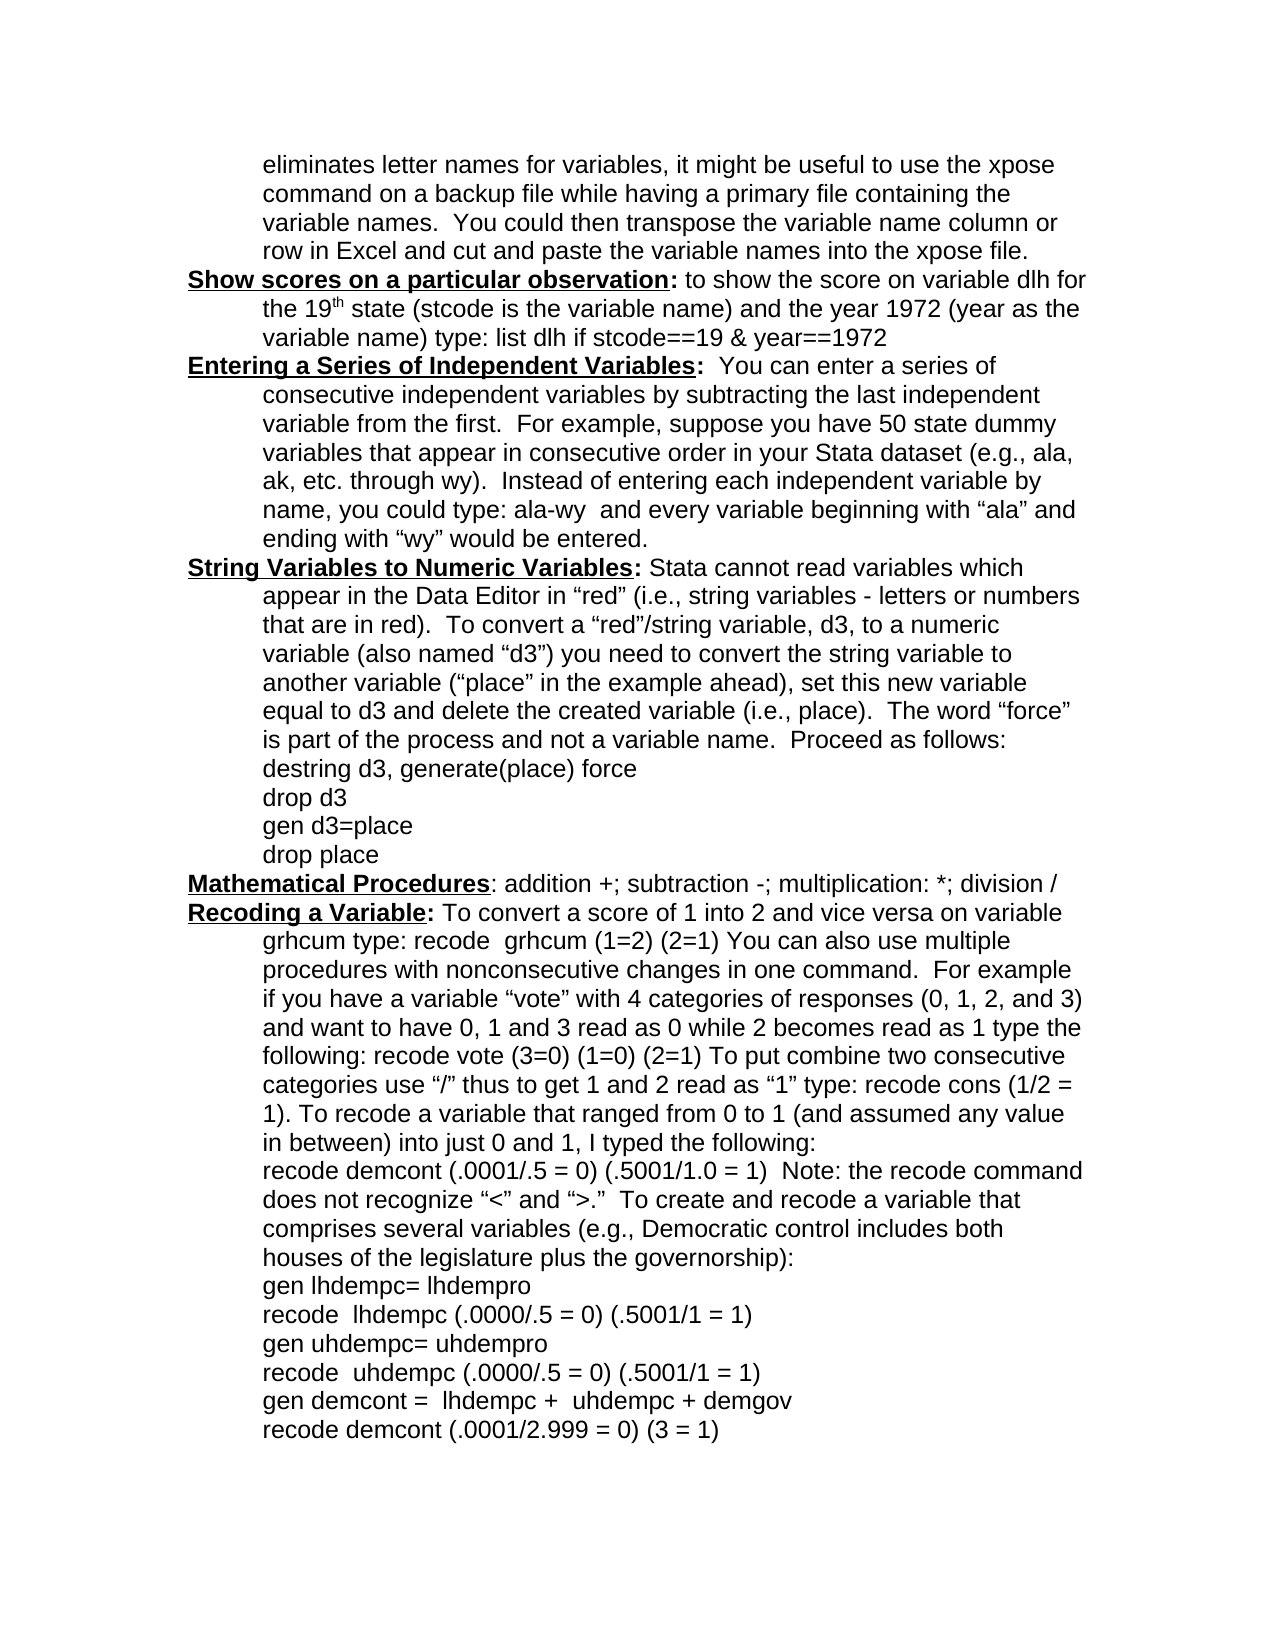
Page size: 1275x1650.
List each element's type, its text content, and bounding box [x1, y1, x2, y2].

text recode uhdempc (.0000/.5 = 0) (.5001/1 = 1) [187, 1357, 1087, 1386]
text destring d3, generate(place) force [187, 754, 1087, 782]
text gen uhdempc= uhdempro [187, 1329, 1087, 1357]
text Show scores on a particular observation: to show the score on variable dlh for [187, 265, 1087, 294]
text Entering a Series of Independent Variables: You can enter a series of [187, 351, 1087, 380]
text gen demcont = lhdempc + uhdempc + demgov [187, 1386, 1087, 1415]
text drop place [187, 840, 1087, 869]
text consecutive independent variables by subtracting the last independent variable from the first. For example, suppose you have 50 state dummy variables that appear in consecutive order in your Stata dataset (e.g., ala, ak, etc. through wy). Instead of entering each independent variable by name, you could type: ala-wy and every variable beginning with “ala” and ending with “wy” would be entered. [262, 380, 1087, 552]
text String Variables to Numeric Variables: Stata cannot read variables which [187, 552, 1087, 581]
text recode lhdempc (.0000/.5 = 0) (.5001/1 = 1) [187, 1300, 1087, 1329]
text the 19th state (stcode is the variable name) and the year 1972 (year as the variable name) type: list dlh if stcode==19 & year==1972 [262, 294, 1087, 351]
text drop d3 [187, 782, 1087, 811]
text recode demcont (.0001/.5 = 0) (.5001/1.0 = 1) Note: the recode command does not recognize “<” and “>.” To create and recode a variable that comprises several variables (e.g., Democratic control includes both houses of the legislature plus the governorship): [262, 1156, 1087, 1271]
text recode demcont (.0001/2.999 = 0) (3 = 1) [187, 1415, 1087, 1444]
text appear in the Data Editor in “red” (i.e., string variables - letters or numbers that are in red). To convert a “red”/string variable, d3, to a numeric variable (also named “d3”) you need to convert the string variable to another variable (“place” in the example ahead), set this new variable equal to d3 and delete the created variable (i.e., place). The word “force” is part of the process and not a variable name. Proceed as follows: [262, 581, 1087, 754]
text Recoding a Variable: To convert a score of 1 into 2 and vice versa on variable [187, 897, 1087, 926]
text grhcum type: recode grhcum (1=2) (2=1) You can also use multiple procedures with nonconsecutive changes in one command. For example if you have a variable “vote” with 4 categories of responses (0, 1, 2, and 3) and want to have 0, 1 and 3 read as 0 while 2 becomes read as 1 type the following: recode vote (3=0) (1=0) (2=1) To put combine two consecutive categories use “/” thus to get 1 and 2 read as “1” type: recode cons (1/2 = 1). To recode a variable that ranged from 0 to 1 (and assumed any value in between) into just 0 and 1, I typed the following: [262, 926, 1087, 1156]
text eliminates letter names for variables, it might be useful to use the xpose command on a backup file while having a primary file containing the variable names. You could then transpose the variable name column or row in Excel and cut and paste the variable names into the xpose file. [262, 150, 1087, 265]
text gen d3=place [187, 811, 1087, 840]
text Mathematical Procedures: addition +; subtraction -; multiplication: *; division / [187, 869, 1087, 897]
text gen lhdempc= lhdempro [187, 1271, 1087, 1300]
